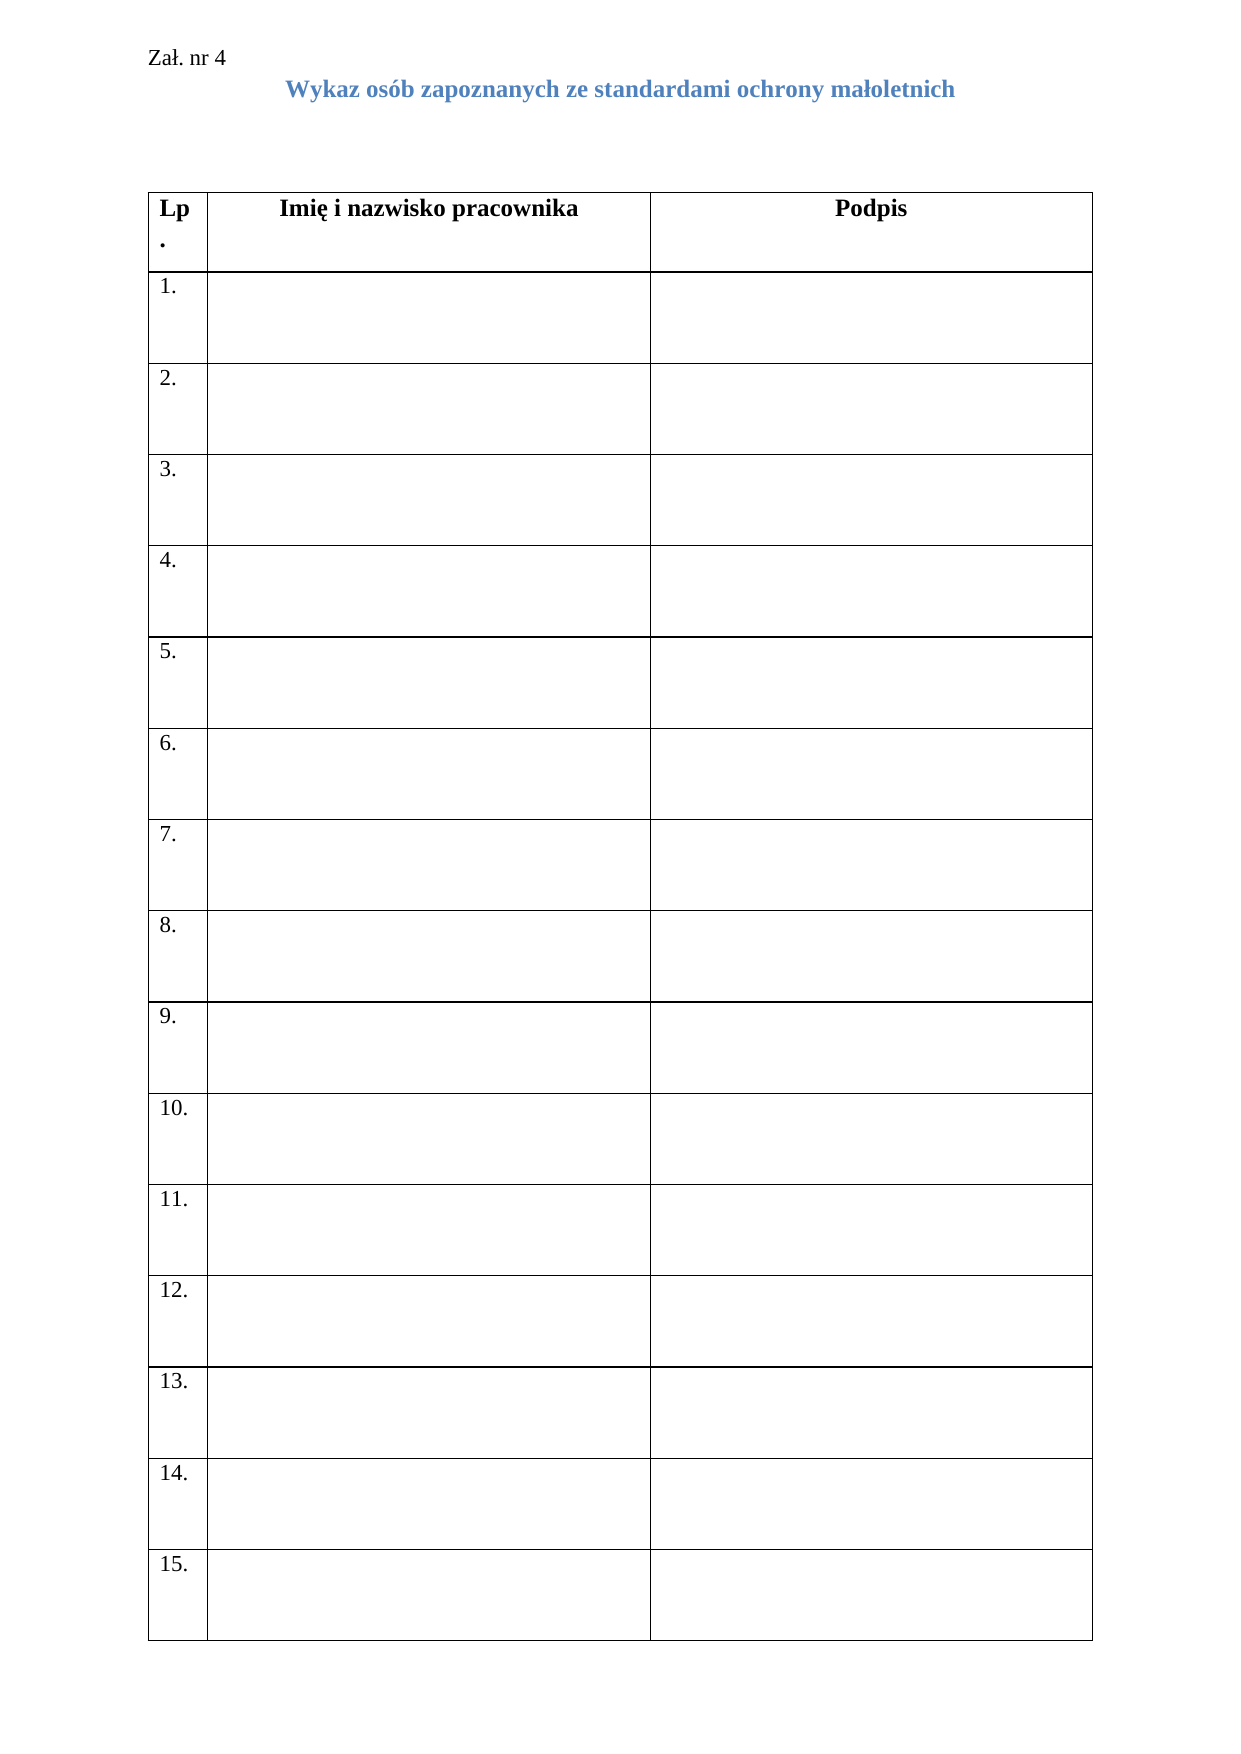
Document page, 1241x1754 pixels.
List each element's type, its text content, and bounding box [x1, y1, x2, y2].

table_cell 1. [149, 273, 207, 363]
table_cell 9. [149, 1003, 207, 1093]
table_cell [208, 1459, 650, 1549]
table_cell [651, 1276, 1092, 1366]
table_cell [208, 1003, 650, 1093]
table_cell 15. [149, 1550, 207, 1640]
table_cell 13. [149, 1368, 207, 1458]
table_cell 5. [149, 638, 207, 728]
table_cell 3. [149, 455, 207, 545]
table_header Imię i nazwisko pracownika [208, 193, 650, 271]
table_cell [651, 1185, 1092, 1275]
table_cell 4. [149, 546, 207, 636]
table_cell [208, 911, 650, 1001]
table_cell [208, 364, 650, 454]
table_cell 7. [149, 820, 207, 910]
table_cell [208, 820, 650, 910]
table_cell 10. [149, 1094, 207, 1184]
table_cell 8. [149, 911, 207, 1001]
table_cell [651, 546, 1092, 636]
table_cell [208, 1276, 650, 1366]
table_header Lp. [149, 193, 207, 271]
table_cell [208, 1550, 650, 1640]
table_cell [651, 1368, 1092, 1458]
table_cell [208, 638, 650, 728]
table_cell 6. [149, 729, 207, 819]
table_cell [651, 273, 1092, 363]
table_cell 12. [149, 1276, 207, 1366]
table_cell [651, 1003, 1092, 1093]
table_cell [208, 729, 650, 819]
table_cell [651, 364, 1092, 454]
table_cell [651, 729, 1092, 819]
table_cell [208, 1368, 650, 1458]
table_cell 14. [149, 1459, 207, 1549]
table_cell 11. [149, 1185, 207, 1275]
table_cell [208, 455, 650, 545]
table_cell [208, 1185, 650, 1275]
table_cell [651, 638, 1092, 728]
table_header Podpis [651, 193, 1092, 271]
table_cell 2. [149, 364, 207, 454]
table_cell [208, 546, 650, 636]
table_cell [651, 1459, 1092, 1549]
table_cell [651, 1550, 1092, 1640]
table_cell [651, 911, 1092, 1001]
table_cell [651, 455, 1092, 545]
table_cell [208, 1094, 650, 1184]
table_cell [651, 1094, 1092, 1184]
table_cell [651, 820, 1092, 910]
table_cell [208, 273, 650, 363]
